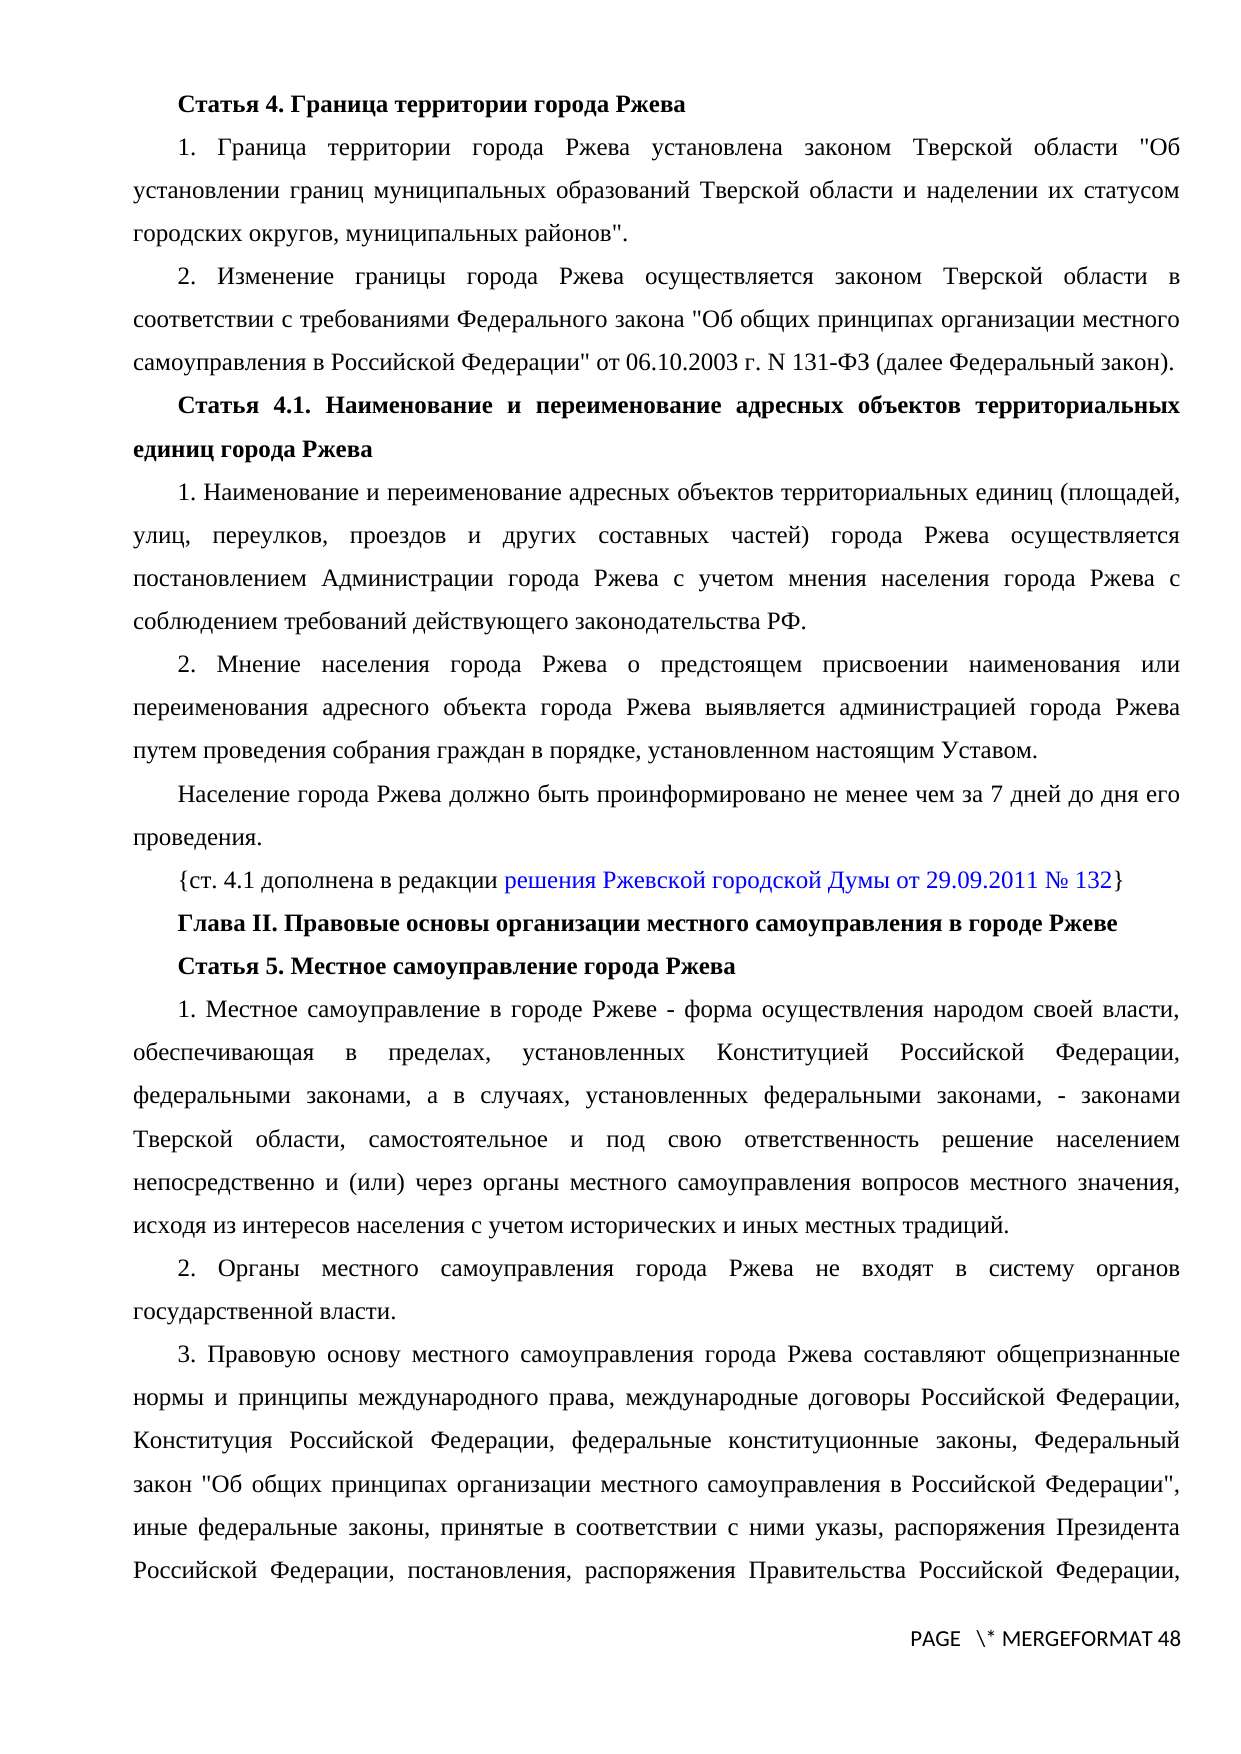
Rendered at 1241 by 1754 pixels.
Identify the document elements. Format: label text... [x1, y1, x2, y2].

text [133, 1339, 1181, 1584]
text 2. Органы местного самоуправления города Ржева не входят в систему органов государственной власти. [133, 1253, 1181, 1325]
text Статья 4. Граница территории города Ржева [133, 89, 1181, 117]
text 2. Мнение населения города Ржева о предстоящем присвоении наименования или переименования адресного объекта города Ржева выявляется администрацией города Ржева путем проведения собрания граждан в порядке, установленном настоящим Уставом. [133, 649, 1181, 764]
text Статья 5. Местное самоуправление города Ржева [133, 951, 1181, 980]
text Глава II. Правовые основы организации местного самоуправления в городе Ржеве [133, 908, 1181, 937]
text Население города Ржева должно быть проинформировано не менее чем за 7 дней до дня его проведения. [133, 779, 1181, 851]
text 1. Местное самоуправление в городе Ржеве - форма осуществления народом своей власти, обеспечивающая в пределах, установленных Конституцией Российской Федерации, федеральными законами, а в случаях, установленных федеральными законами, - законами Тверской области, самостоятельное и под свою ответственность решение населением непосредственно и (или) через органы местного самоуправления вопросов местного значения, исходя из интересов населения с учетом исторических и иных местных традиций. [133, 994, 1181, 1239]
text {ст. 4.1 дополнена в редакции решения Ржевской городской Думы от 29.09.2011 № 132} [133, 865, 1181, 894]
text Статья 4.1. Наименование и переименование адресных объектов территориальных единиц города Ржева [133, 391, 1181, 462]
text 1. Граница территории города Ржева установлена законом Тверской области "Об установлении границ муниципальных образований Тверской области и наделении их статусом городских округов, муниципальных районов". [133, 132, 1181, 247]
text 2. Изменение границы города Ржева осуществляется законом Тверской области в соответствии с требованиями Федерального закона "Об общих принципах организации местного самоуправления в Российской Федерации" от 06.10.2003 г. N 131-ФЗ (далее Федеральный закон). [133, 261, 1181, 376]
text 1. Наименование и переименование адресных объектов территориальных единиц (площадей, улиц, переулков, проездов и других составных частей) города Ржева осуществляется постановлением Администрации города Ржева с учетом мнения населения города Ржева с соблюдением требований действующего законодательства РФ. [133, 477, 1181, 635]
